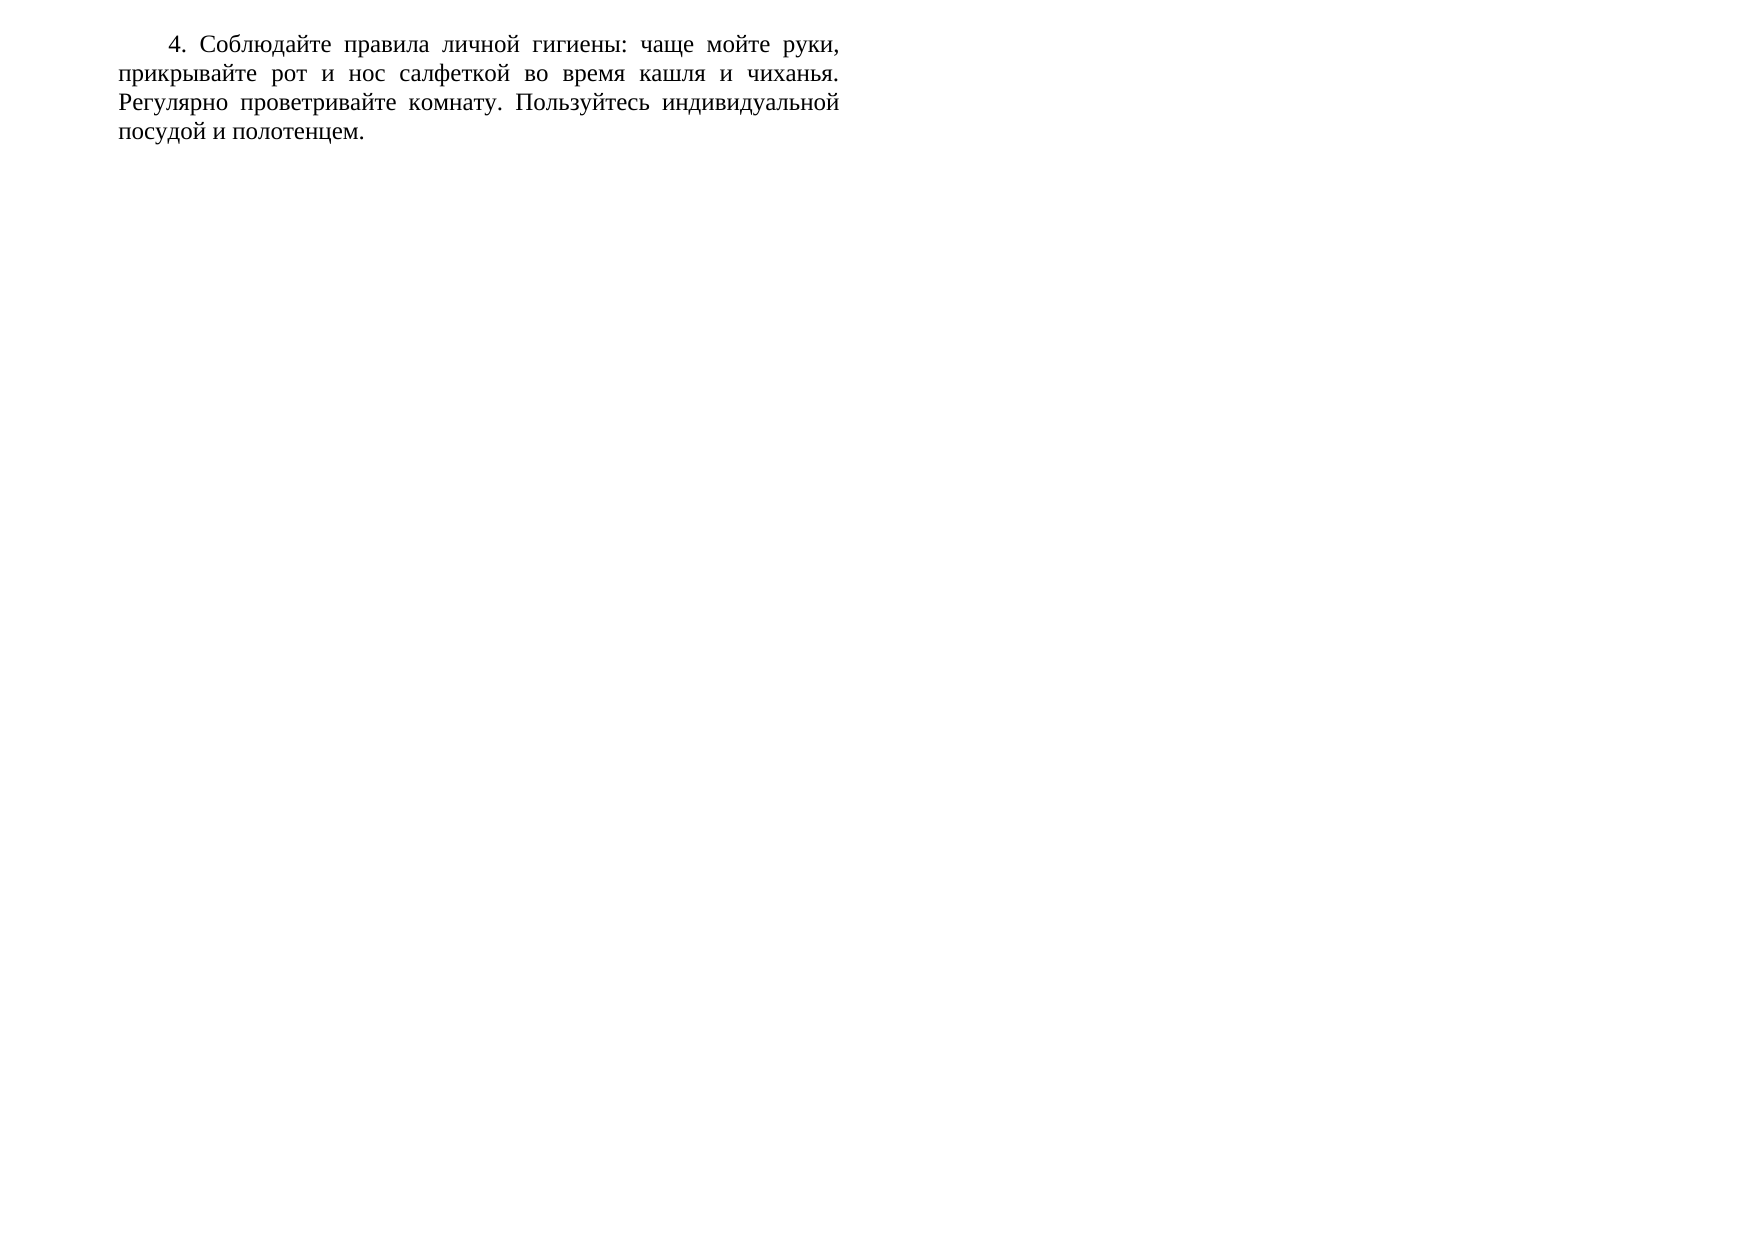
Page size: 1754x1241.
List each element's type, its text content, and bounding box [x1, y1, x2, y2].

text 4. Соблюдайте правила личной гигиены: чаще мойте руки, прикрывайте рот и нос салфеткой во время кашля и чиханья. Регулярно проветривайте комнату. Пользуйтесь индивидуальной посудой и полотенцем. [118, 29, 840, 144]
